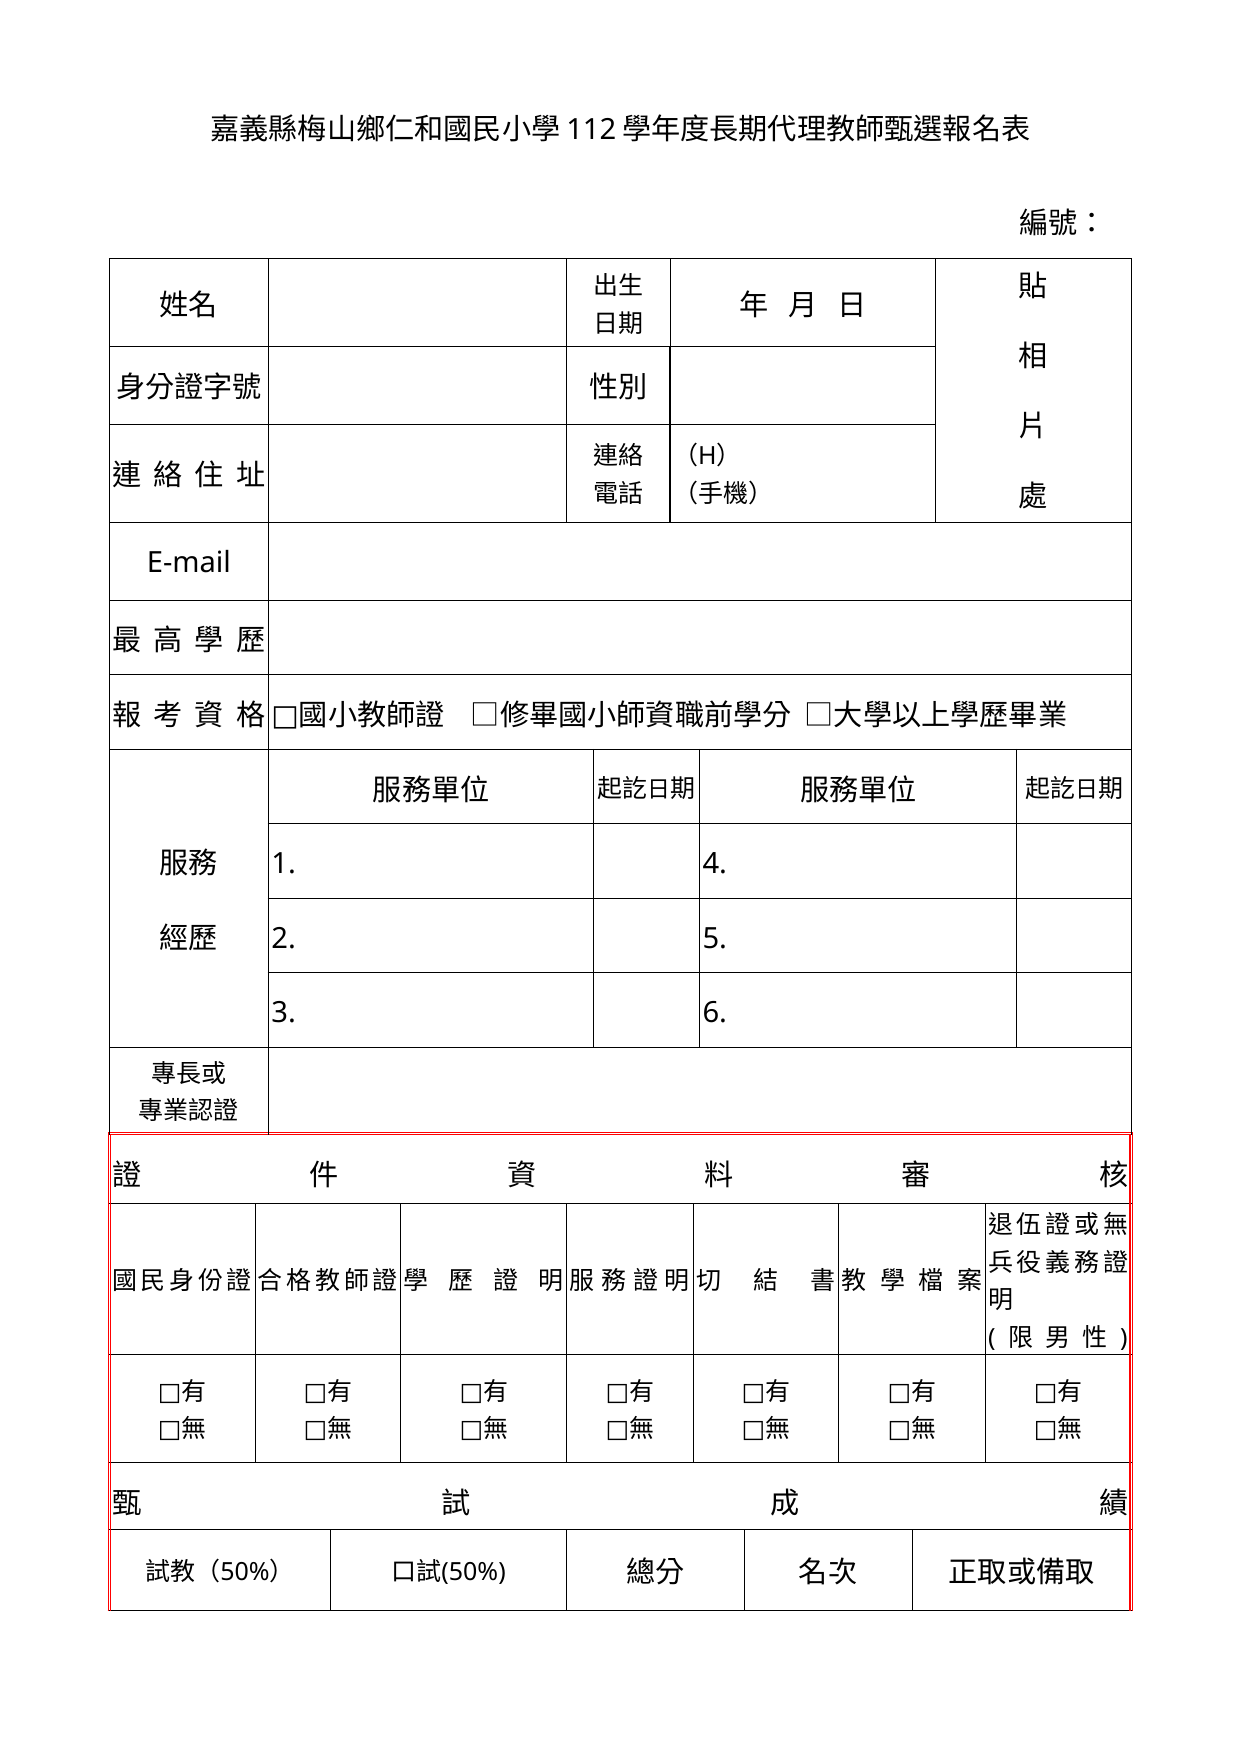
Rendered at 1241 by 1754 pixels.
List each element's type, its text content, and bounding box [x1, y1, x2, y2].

table_cell 服務 經歷 [110, 750, 268, 1047]
table_header 出生 日期 [567, 259, 670, 346]
table_cell 切結書 [694, 1204, 838, 1354]
table_cell 國民身份證 [111, 1204, 255, 1354]
table_cell 教學檔案 [839, 1204, 985, 1354]
table_header [269, 259, 566, 346]
table_cell 起訖日期 [594, 750, 699, 823]
table_cell 5. [700, 899, 1016, 972]
table_cell 試教（50%） [111, 1530, 330, 1610]
table_cell [1017, 824, 1131, 898]
table_cell [269, 523, 1131, 600]
table_cell 總分 [567, 1530, 744, 1610]
table_cell 性別 [567, 347, 669, 423]
table_cell 服務單位 [269, 750, 593, 823]
table_cell □有 □無 [401, 1355, 566, 1462]
table_cell （H） （手機） [671, 425, 935, 521]
table_cell 口試(50%) [331, 1530, 566, 1610]
table_cell 專長或 專業認證 [110, 1048, 268, 1132]
table_cell [269, 425, 566, 521]
table_cell 服務證明 [567, 1204, 693, 1354]
table_cell [594, 899, 699, 972]
table_cell 4. [700, 824, 1016, 898]
table_cell □國小教師證 □修畢國小師資職前學分 □大學以上學歷畢業 [269, 675, 1131, 749]
table_cell 連絡住址 [110, 425, 268, 521]
table_header 貼相片處 [936, 259, 1131, 521]
table_cell [671, 347, 935, 423]
text 編號： [75, 183, 1107, 258]
table_cell □有 □無 [567, 1355, 693, 1462]
table_cell 服務單位 [700, 750, 1016, 823]
table_cell 名次 [745, 1530, 912, 1610]
table_cell [1017, 973, 1131, 1047]
table_cell [269, 601, 1131, 674]
table_cell 身分證字號 [110, 347, 268, 423]
table_cell □有 □無 [986, 1355, 1129, 1462]
table_cell 合格教師證 [256, 1204, 400, 1354]
table_cell [269, 1048, 1131, 1132]
table_cell [594, 824, 699, 898]
table_cell [1017, 899, 1131, 972]
table_cell 6. [700, 973, 1016, 1047]
table_cell 連絡 電話 [567, 425, 669, 521]
table_cell □有 □無 [839, 1355, 985, 1462]
table_cell □有 □無 [111, 1355, 255, 1462]
table_cell □有 □無 [694, 1355, 838, 1462]
table_cell 正取或備取 [913, 1530, 1129, 1610]
table_cell 2. [269, 899, 593, 972]
table_cell 報考資格 [110, 675, 268, 749]
table_cell [594, 973, 699, 1047]
table_header 年 月 日 [671, 259, 935, 346]
table_cell 1. [269, 824, 593, 898]
table_cell E-mail [110, 523, 268, 600]
table_cell 起訖日期 [1017, 750, 1131, 823]
table_cell [269, 347, 566, 423]
table_cell □有 □無 [256, 1355, 400, 1462]
table_cell 3. [269, 973, 593, 1047]
table_cell 學歷證明 [401, 1204, 566, 1354]
table_cell 證件資料審核 [111, 1135, 1129, 1203]
table_header 姓名 [110, 259, 268, 346]
table_cell 退伍證或無兵役義務證明 (限男性) [986, 1204, 1129, 1354]
table_cell 甄試成績 [111, 1463, 1129, 1529]
text 嘉義縣梅山鄉仁和國民小學112學年度長期代理教師甄選報名表 [75, 89, 1165, 164]
table_cell 最高學歷 [110, 601, 268, 674]
